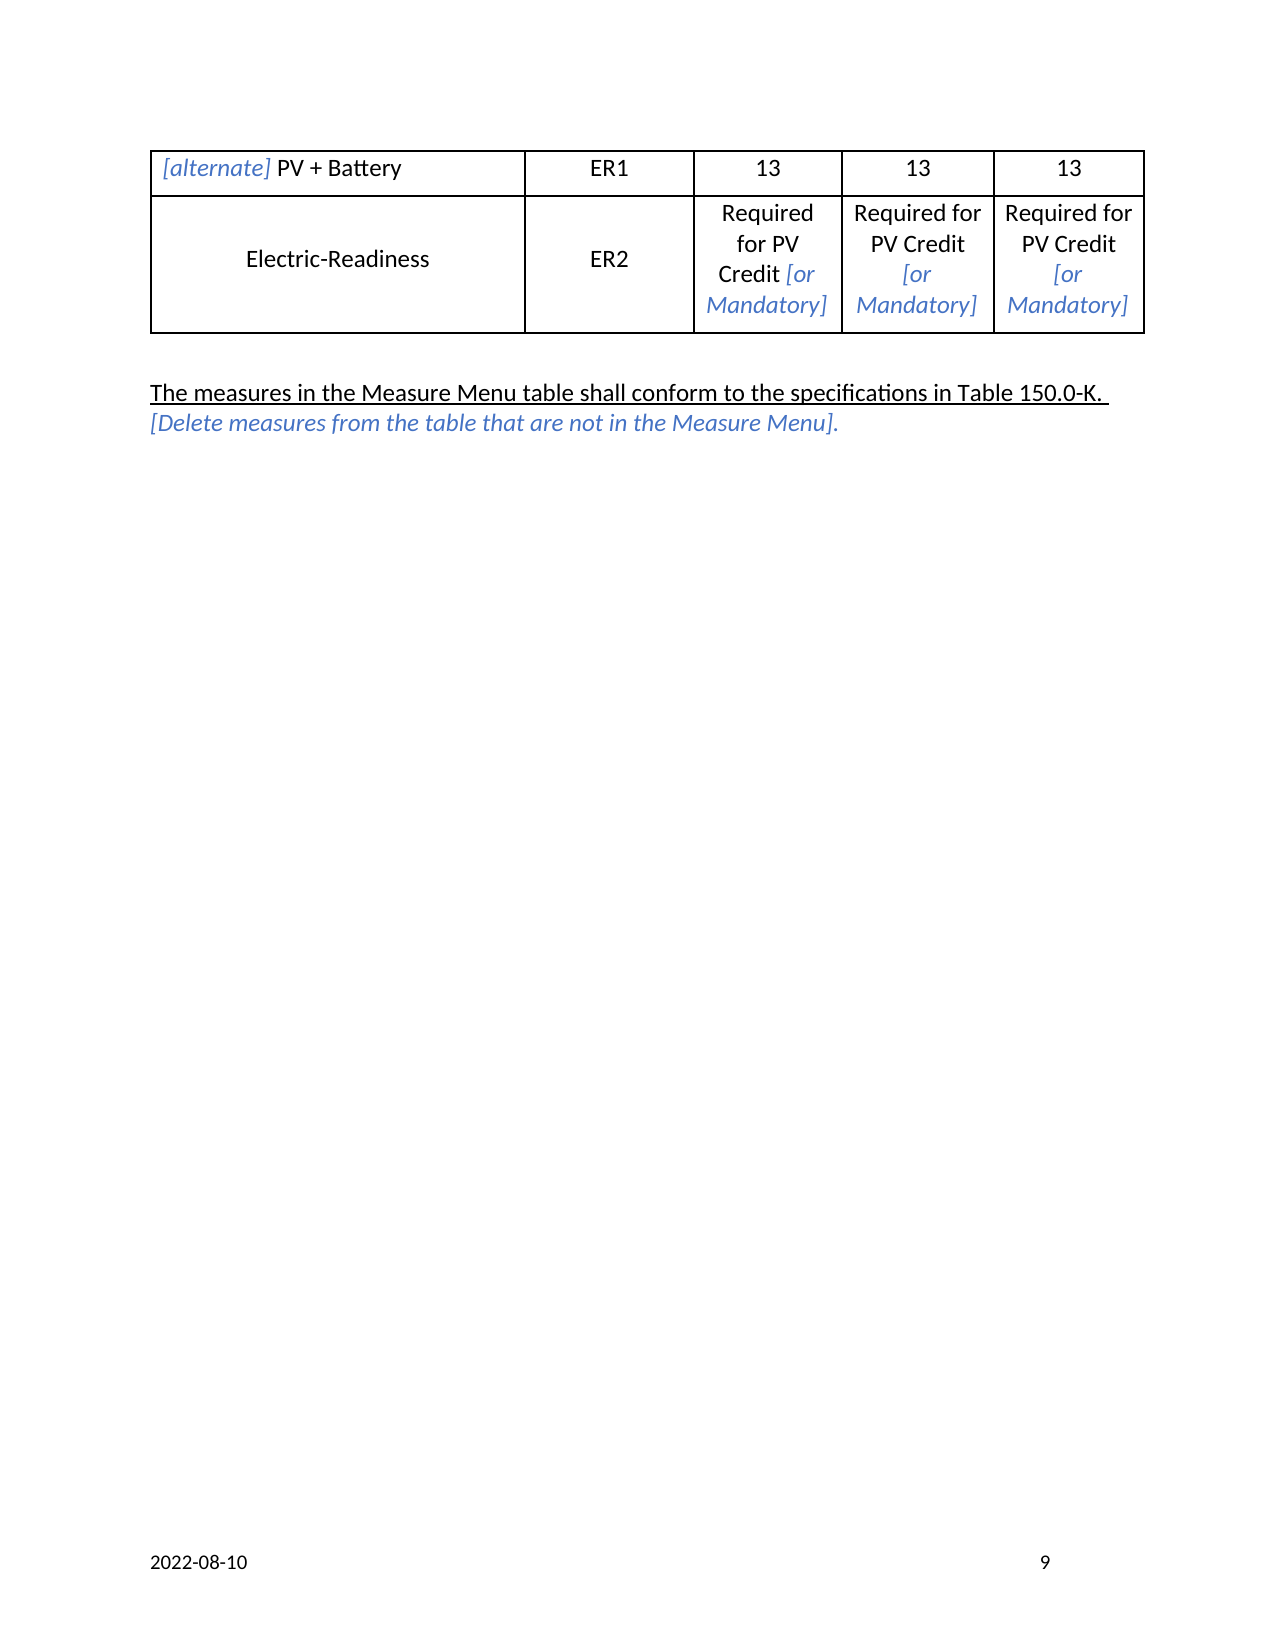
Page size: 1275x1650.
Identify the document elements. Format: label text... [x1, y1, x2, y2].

table_cell Required for PV Credit [or Mandatory] [695, 197, 841, 332]
table_cell Required for PV Credit [or Mandatory] [995, 197, 1143, 332]
table_cell Required for PV Credit [or Mandatory] [843, 197, 993, 332]
table_cell ER2 [526, 197, 693, 332]
table_cell 13 [843, 152, 993, 195]
table_cell 13 [995, 152, 1143, 195]
table_cell Electric-Readiness [152, 197, 524, 332]
text The measures in the Measure Menu table shall conform to the specifications in Table 150.0-K. [Delete measures from the table that are not in the Measure Menu]. [150, 377, 1125, 438]
table_cell ER1 [526, 152, 693, 195]
table_cell 13 [695, 152, 841, 195]
table_cell [alternate] PV + Battery [152, 152, 524, 195]
